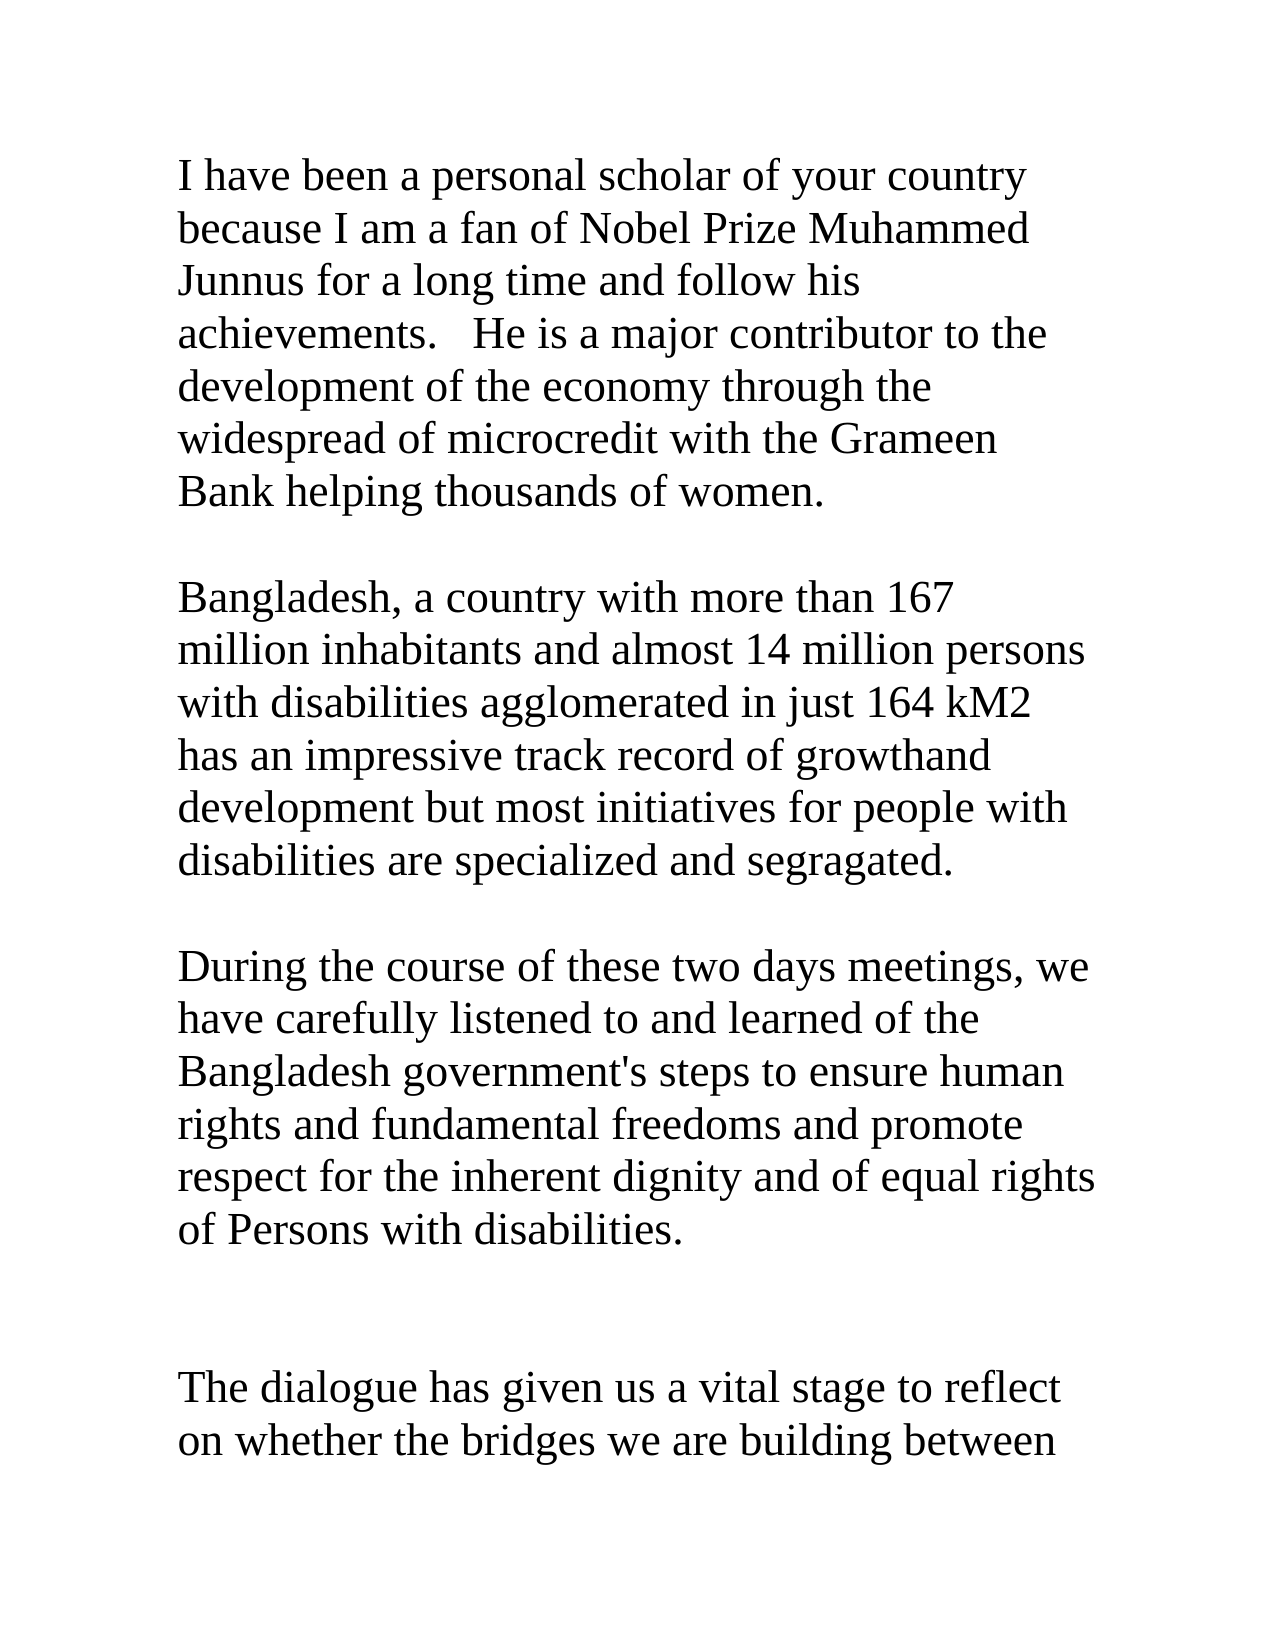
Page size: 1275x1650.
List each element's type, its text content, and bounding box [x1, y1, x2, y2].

text Bangladesh, a country with more than 167 million inhabitants and almost 14 million persons with disabilities agglomerated in just 164 kM2 has an impressive track record of growthand development but most initiatives for people with disabilities are specialized and segragated. [177, 569, 1098, 886]
text During the course of these two days meetings, we have carefully listened to and learned of the Bangladesh government's steps to ensure human rights and fundamental freedoms and promote respect for the inherent dignity and of equal rights of Persons with disabilities. [177, 938, 1098, 1254]
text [177, 1360, 1098, 1465]
text I have been a personal scholar of your country because I am a fan of Nobel Prize Muhammed Junnus for a long time and follow his achievements. He is a major contributor to the development of the economy through the widespread of microcredit with the Grameen Bank helping thousands of women. [177, 148, 1098, 517]
